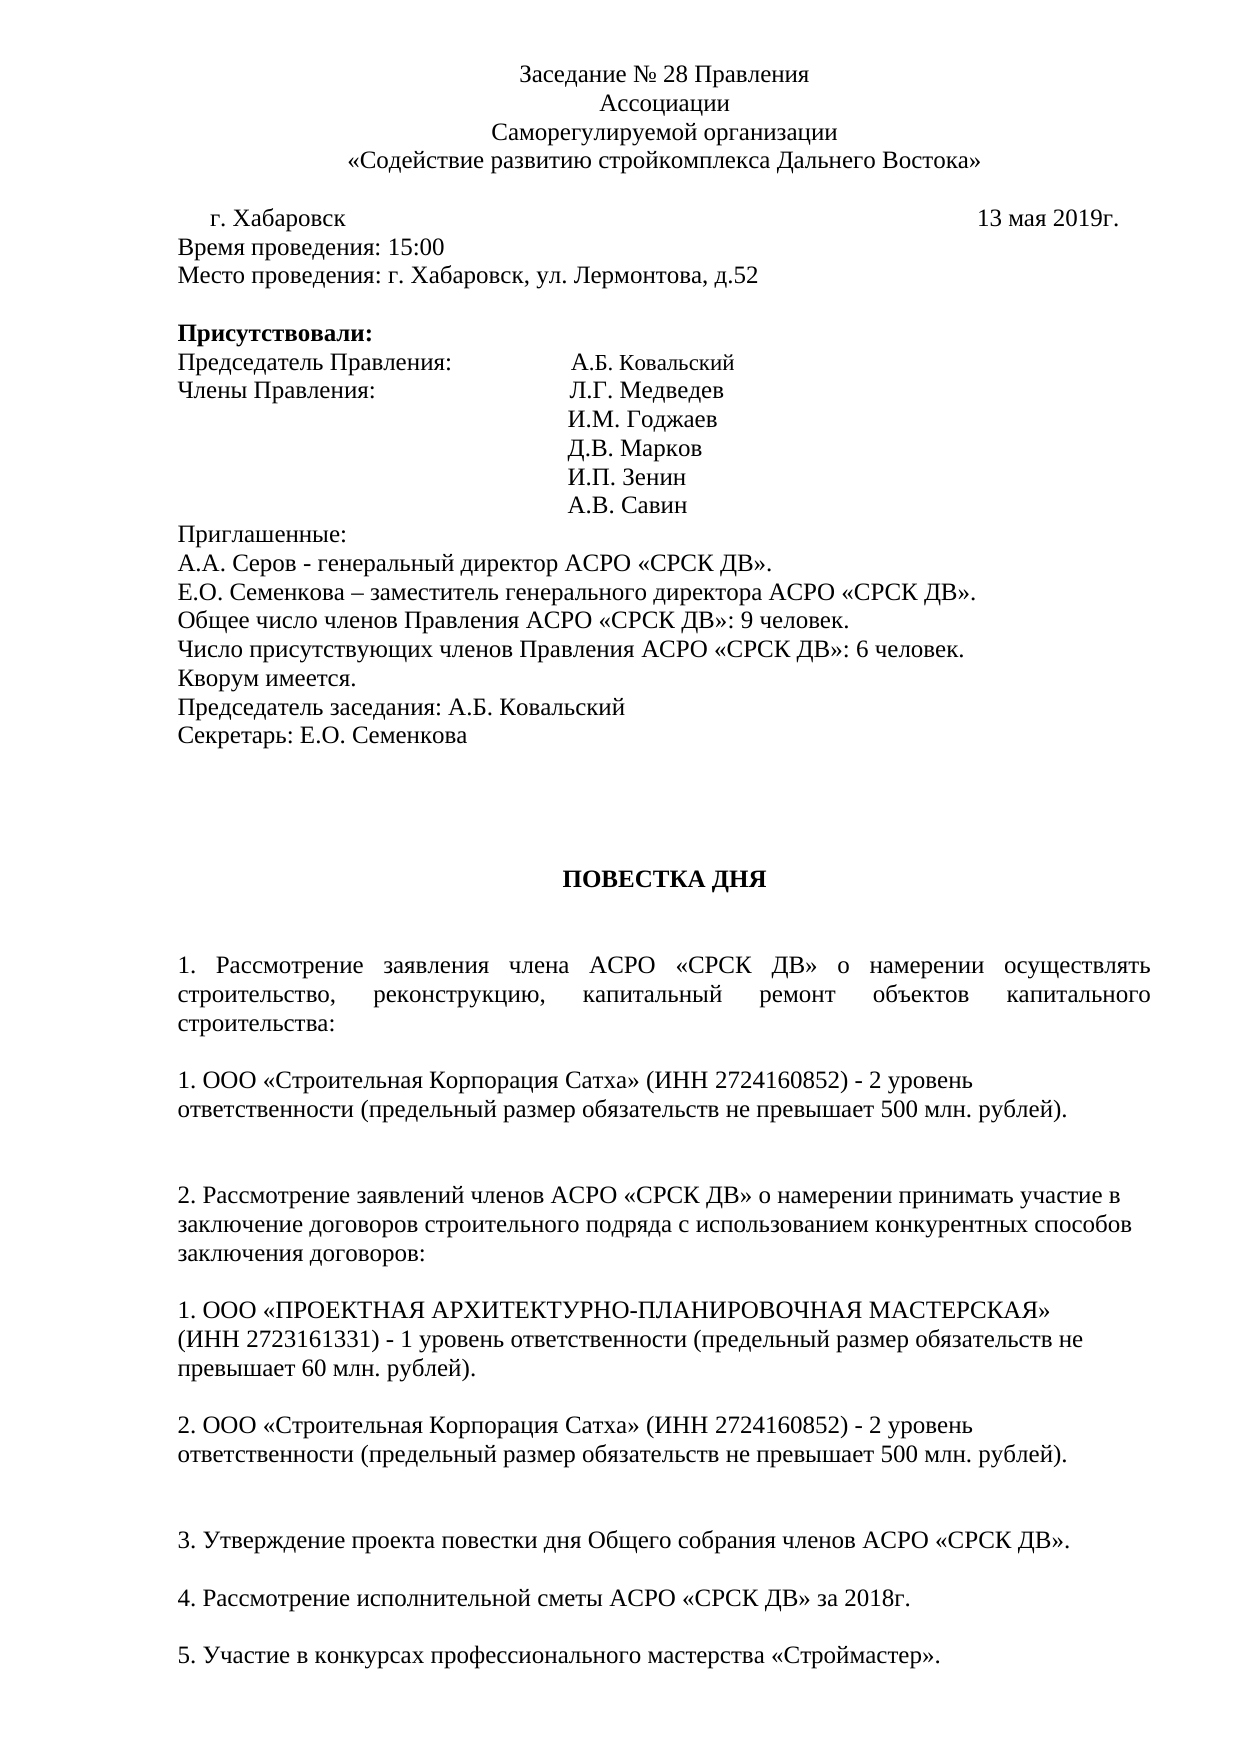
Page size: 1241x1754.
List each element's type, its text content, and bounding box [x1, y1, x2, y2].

text Место проведения: г. Хабаровск, ул. Лермонтова, д.52 [177, 260, 1152, 289]
text 2. Рассмотрение заявлений членов АСРО «СРСК ДВ» о намерении принимать участие в заключение договоров строительного подряда с использованием конкурентных способов заключения договоров: [177, 1180, 1152, 1267]
text Кворум имеется. [177, 663, 1152, 692]
text И.М. Годжаев [561, 404, 1152, 433]
text Ассоциации [177, 88, 1152, 117]
text Д.В. Марков [561, 433, 1152, 462]
text 1. ООО «Строительная Корпорация Сатха» (ИНН 2724160852) - 2 уровень ответственности (предельный размер обязательств не превышает 500 млн. рублей). [177, 1065, 1152, 1123]
text (ИНН 2723161331) - 1 уровень ответственности (предельный размер обязательств не превышает 60 млн. рублей). [177, 1324, 1152, 1382]
text Председатель заседания: А.Б. Ковальский [177, 692, 1152, 720]
text ПОВЕСТКА ДНЯ [177, 864, 1152, 893]
text 3. Утверждение проекта повестки дня Общего собрания членов АСРО «СРСК ДВ». [177, 1525, 1152, 1554]
text 4. Рассмотрение исполнительной сметы АСРО «СРСК ДВ» за 2018г. [177, 1583, 1152, 1612]
text 1. ООО «ПРОЕКТНАЯ АРХИТЕКТУРНО-ПЛАНИРОВОЧНАЯ МАСТЕРСКАЯ» [177, 1295, 1152, 1324]
text А.В. Савин [561, 490, 1152, 519]
text Приглашенные: [177, 519, 1152, 548]
text Число присутствующих членов Правления АСРО «СРСК ДВ»: 6 человек. [177, 634, 1152, 663]
text 5. Участие в конкурсах профессионального мастерства «Строймастер». [177, 1640, 1152, 1669]
text «Содействие развитию стройкомплекса Дальнего Востока» [177, 145, 1152, 174]
text Председатель Правления: А.Б. Ковальский [177, 347, 1152, 375]
text 2. ООО «Строительная Корпорация Сатха» (ИНН 2724160852) - 2 уровень ответственности (предельный размер обязательств не превышает 500 млн. рублей). [177, 1410, 1152, 1468]
text Присутствовали: [177, 318, 1152, 347]
text Секретарь: Е.О. Семенкова [177, 720, 1152, 749]
text И.П. Зенин [561, 462, 1152, 490]
text г. Хабаровск 13 мая 2019г. [177, 203, 1152, 232]
text Члены Правления: Л.Г. Медведев [177, 375, 1152, 404]
text Заседание № 28 Правления [177, 59, 1152, 88]
text А.А. Серов - генеральный директор АСРО «СРСК ДВ». [177, 548, 1152, 577]
text 1. Рассмотрение заявления члена АСРО «СРСК ДВ» о намерении осуществлять строительство, реконструкцию, капитальный ремонт объектов капитального строительства: [177, 950, 1152, 1037]
text Общее число членов Правления АСРО «СРСК ДВ»: 9 человек. [177, 605, 1152, 634]
text Саморегулируемой организации [177, 117, 1152, 145]
text Е.О. Семенкова – заместитель генерального директора АСРО «СРСК ДВ». [177, 577, 1152, 605]
text Время проведения: 15:00 [177, 232, 1152, 260]
